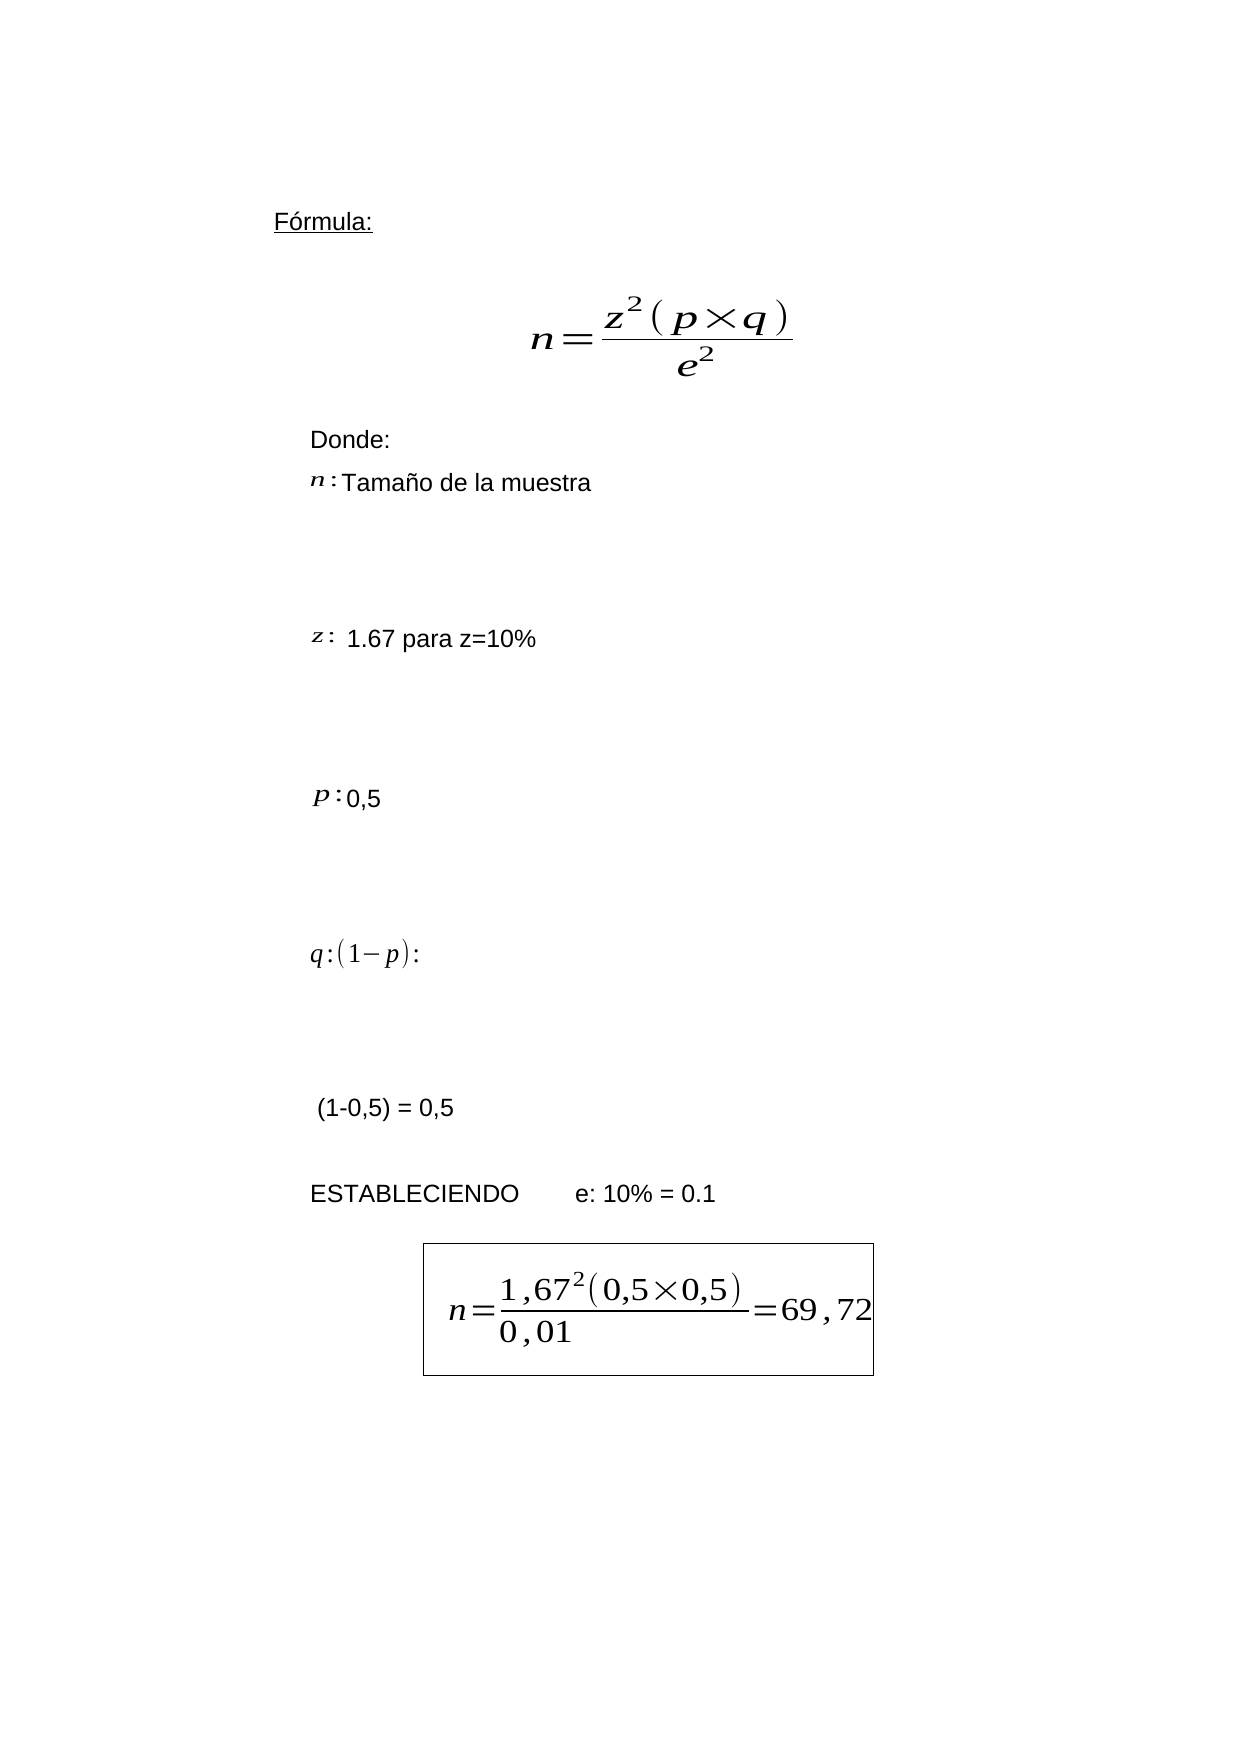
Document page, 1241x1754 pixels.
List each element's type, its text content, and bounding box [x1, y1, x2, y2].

text 0,5 [310, 780, 1092, 922]
text Fórmula: [274, 207, 1092, 236]
text ESTABLECIENDO e: 10% = 0.1 [236, 1179, 1092, 1208]
text 1.67 para z=10% [310, 624, 1092, 766]
text Tamaño de la muestra [310, 468, 1092, 610]
text Donde: [236, 425, 1092, 453]
text (1-0,5) = 0,5 [310, 1093, 1092, 1122]
